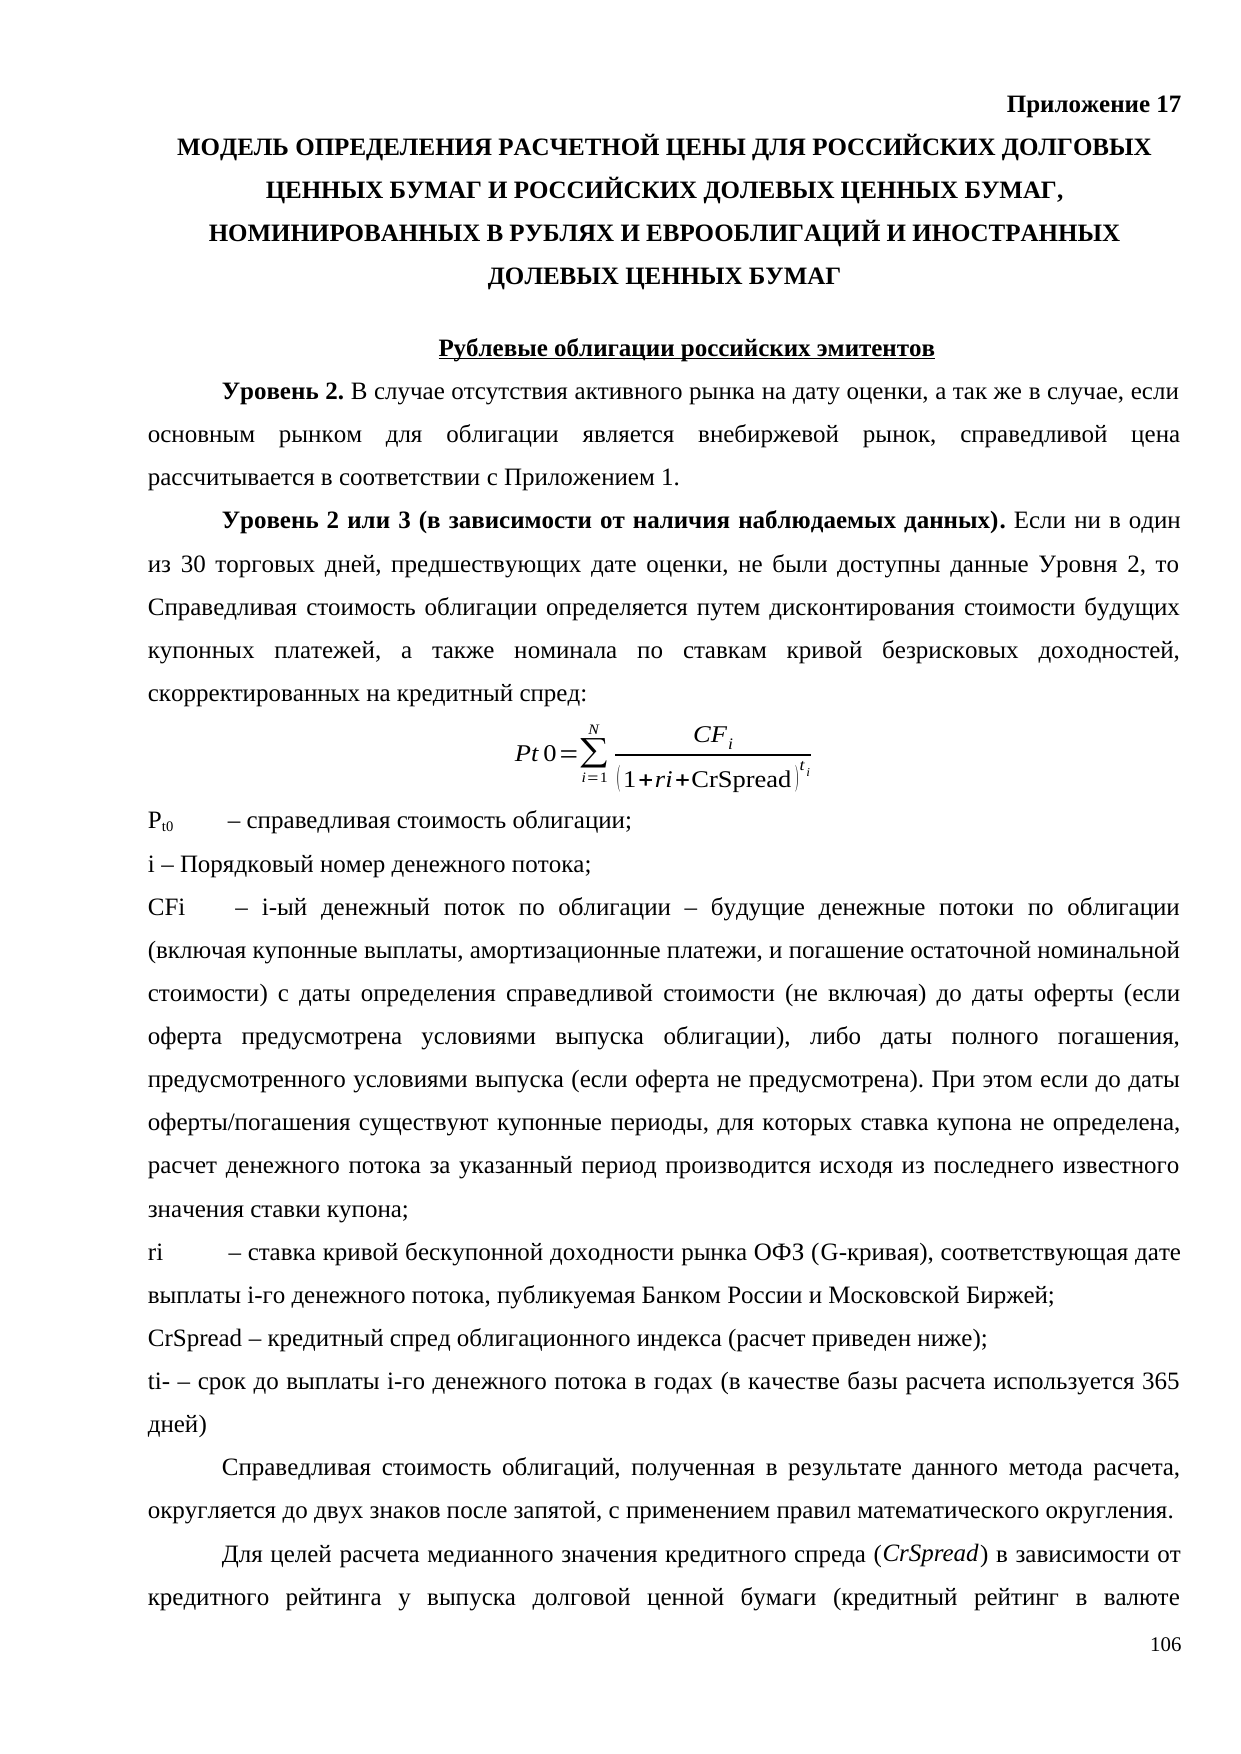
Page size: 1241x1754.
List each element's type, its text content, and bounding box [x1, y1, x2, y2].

text CrSpread – кредитный спред облигационного индекса (расчет приведен ниже); [148, 1323, 1181, 1352]
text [148, 1539, 1181, 1611]
text Приложение 17 [148, 89, 1181, 117]
text Справедливая стоимость облигаций, полученная в результате данного метода расчета, округляется до двух знаков после запятой, с применением правил математического округления. [148, 1452, 1181, 1524]
text Рублевые облигации российских эмитентов [148, 333, 1181, 362]
text Уровень 2. В случае отсутствия активного рынка на дату оценки, а так же в случае, если основным рынком для облигации является внебиржевой рынок, справедливой цена рассчитывается в соответствии с Приложением 1. [148, 376, 1181, 491]
text ti- – срок до выплаты i-го денежного потока в годах (в качестве базы расчета используется 365 дней) [148, 1366, 1181, 1438]
text Уровень 2 или 3 (в зависимости от наличия наблюдаемых данных). Если ни в один из 30 торговых дней, предшествующих дате оценки, не были доступны данные Уровня 2, то Справедливая стоимость облигации определяется путем дисконтирования стоимости будущих купонных платежей, а также номинала по ставкам кривой безрисковых доходностей, скорректированных на кредитный спред: [148, 506, 1181, 707]
text i – Порядковый номер денежного потока; [148, 849, 1181, 877]
text Pt0 – справедливая стоимость облигации; [148, 806, 1181, 834]
text CFi – i-ый денежный поток по облигации – будущие денежные потоки по облигации (включая купонные выплаты, амортизационные платежи, и погашение остаточной номинальной стоимости) с даты определения справедливой стоимости (не включая) до даты оферты (если оферта предусмотрена условиями выпуска облигации), либо даты полного погашения, предусмотренного условиями выпуска (если оферта не предусмотрена). При этом если до даты оферты/погашения существуют купонные периоды, для которых ставка купона не определена, расчет денежного потока за указанный период производится исходя из последнего известного значения ставки купона; [148, 892, 1181, 1222]
text МОДЕЛЬ ОПРЕДЕЛЕНИЯ РАСЧЕТНОЙ ЦЕНЫ ДЛЯ РОССИЙСКИХ ДОЛГОВЫХ ЦЕННЫХ БУМАГ И РОССИЙСКИХ ДОЛЕВЫХ ЦЕННЫХ БУМАГ, НОМИНИРОВАННЫХ В РУБЛЯХ И ЕВРООБЛИГАЦИЙ И ИНОСТРАННЫХ ДОЛЕВЫХ ЦЕННЫХ БУМАГ [148, 132, 1181, 290]
text ri – ставка кривой бескупонной доходности рынка ОФЗ (G-кривая), соответствующая дате выплаты i-го денежного потока, публикуемая Банком России и Московской Биржей; [148, 1237, 1181, 1309]
